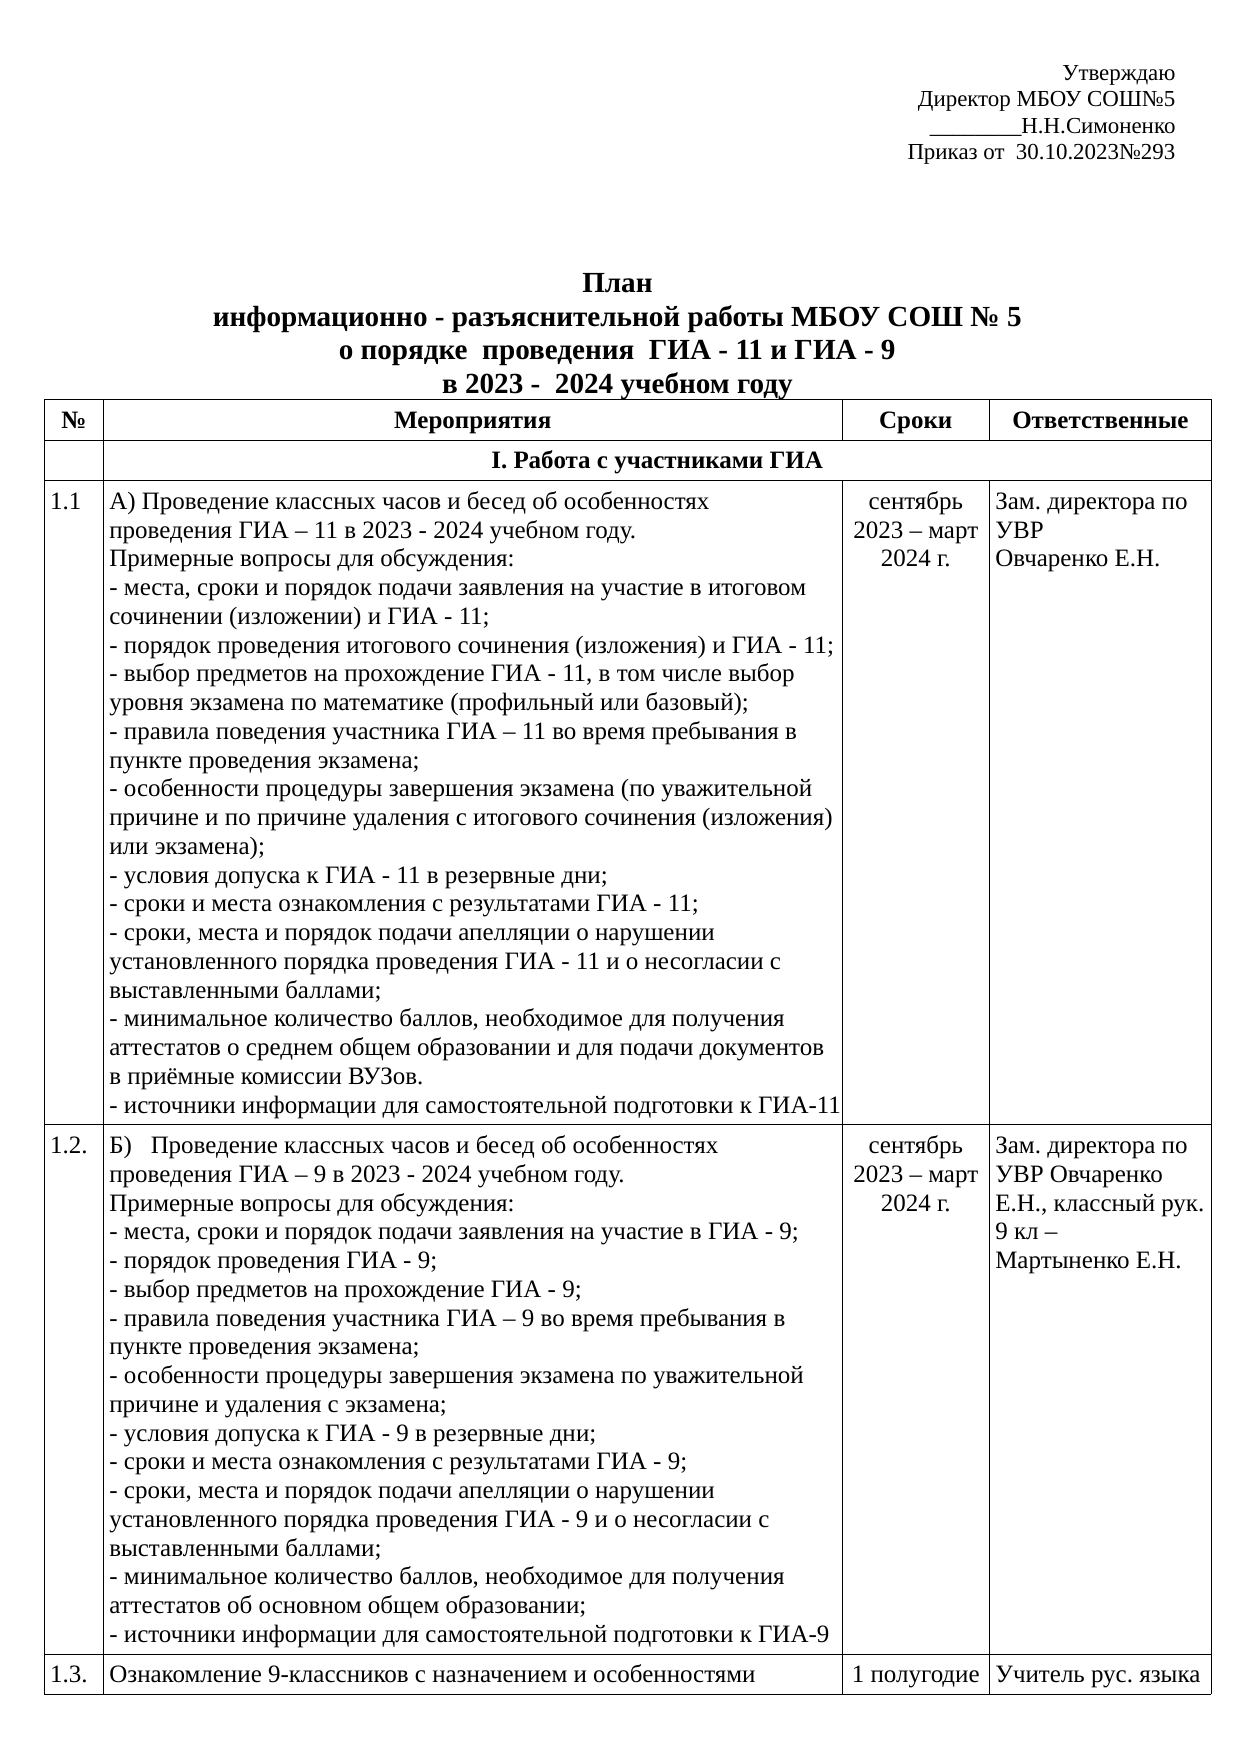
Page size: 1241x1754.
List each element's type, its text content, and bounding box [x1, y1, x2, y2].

table_cell Зам. директора по УВР Овчаренко Е.Н., классный рук. 9 кл – Мартыненко Е.Н. [990, 1125, 1211, 1653]
text информационно - разъяснительной работы МБОУ СОШ № 5 [59, 299, 1175, 332]
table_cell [104, 1655, 842, 1694]
text ________Н.Н.Симоненко [59, 112, 1175, 138]
table_cell 1 полугодие [843, 1655, 989, 1694]
text в 2023 - 2024 учебном году [59, 366, 1175, 399]
table_cell сентябрь 2023 – март 2024 г. [843, 1125, 989, 1653]
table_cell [990, 1655, 1211, 1694]
table_cell 1.3. [45, 1655, 103, 1694]
table_header Сроки [843, 400, 989, 440]
table_cell А) Проведение классных часов и бесед об особенностях проведения ГИА – 11 в 2023 - 2024 учебном году. Примерные вопросы для обсуждения: - места, сроки и порядок подачи заявления на участие в итоговом сочинении (изложении) и ГИА - 11; - порядок проведения итогового сочинения (изложения) и ГИА - 11; - выбор предметов на прохождение ГИА - 11, в том числе выбор уровня экзамена по математике (профильный или базовый); - правила поведения участника ГИА – 11 во время пребывания в пункте проведения экзамена; - особенности процедуры завершения экзамена (по уважительной причине и по причине удаления с итогового сочинения (изложения) или экзамена); - условия допуска к ГИА - 11 в резервные дни; - сроки и места ознакомления с результатами ГИА - 11; - сроки, места и порядок подачи апелляции о нарушении установленного порядка проведения ГИА - 11 и о несогласии с выставленными баллами; - минимальное количество баллов, необходимое для получения аттестатов о среднем общем образовании и для подачи документов в приёмные комиссии ВУЗов. - источники информации для самостоятельной подготовки к ГИА-11 [104, 481, 842, 1124]
table_header Мероприятия [104, 400, 842, 440]
table_cell Зам. директора по УВР Овчаренко Е.Н. [990, 481, 1211, 1124]
table_cell 1.2. [45, 1125, 103, 1653]
text Приказ от 30.10.2023№293 [59, 138, 1175, 164]
table_cell Б) Проведение классных часов и бесед об особенностях проведения ГИА – 9 в 2023 - 2024 учебном году. Примерные вопросы для обсуждения: - места, сроки и порядок подачи заявления на участие в ГИА - 9; - порядок проведения ГИА - 9; - выбор предметов на прохождение ГИА - 9; - правила поведения участника ГИА – 9 во время пребывания в пункте проведения экзамена; - особенности процедуры завершения экзамена по уважительной причине и удаления с экзамена; - условия допуска к ГИА - 9 в резервные дни; - сроки и места ознакомления с результатами ГИА - 9; - сроки, места и порядок подачи апелляции о нарушении установленного порядка проведения ГИА - 9 и о несогласии с выставленными баллами; - минимальное количество баллов, необходимое для получения аттестатов об основном общем образовании; - источники информации для самостоятельной подготовки к ГИА-9 [104, 1125, 842, 1653]
text Директор МБОУ СОШ№5 [59, 85, 1175, 112]
text План [59, 265, 1175, 299]
table_cell 1.1 [45, 481, 103, 1124]
table_cell [45, 441, 103, 480]
table_cell сентябрь 2023 – март 2024 г. [843, 481, 989, 1124]
table_cell I. Работа с участниками ГИА [104, 441, 1211, 480]
text Утверждаю [59, 59, 1175, 85]
table_header Ответственные [990, 400, 1211, 440]
text о порядке проведения ГИА - 11 и ГИА - 9 [59, 332, 1175, 366]
table_header № [45, 400, 103, 440]
